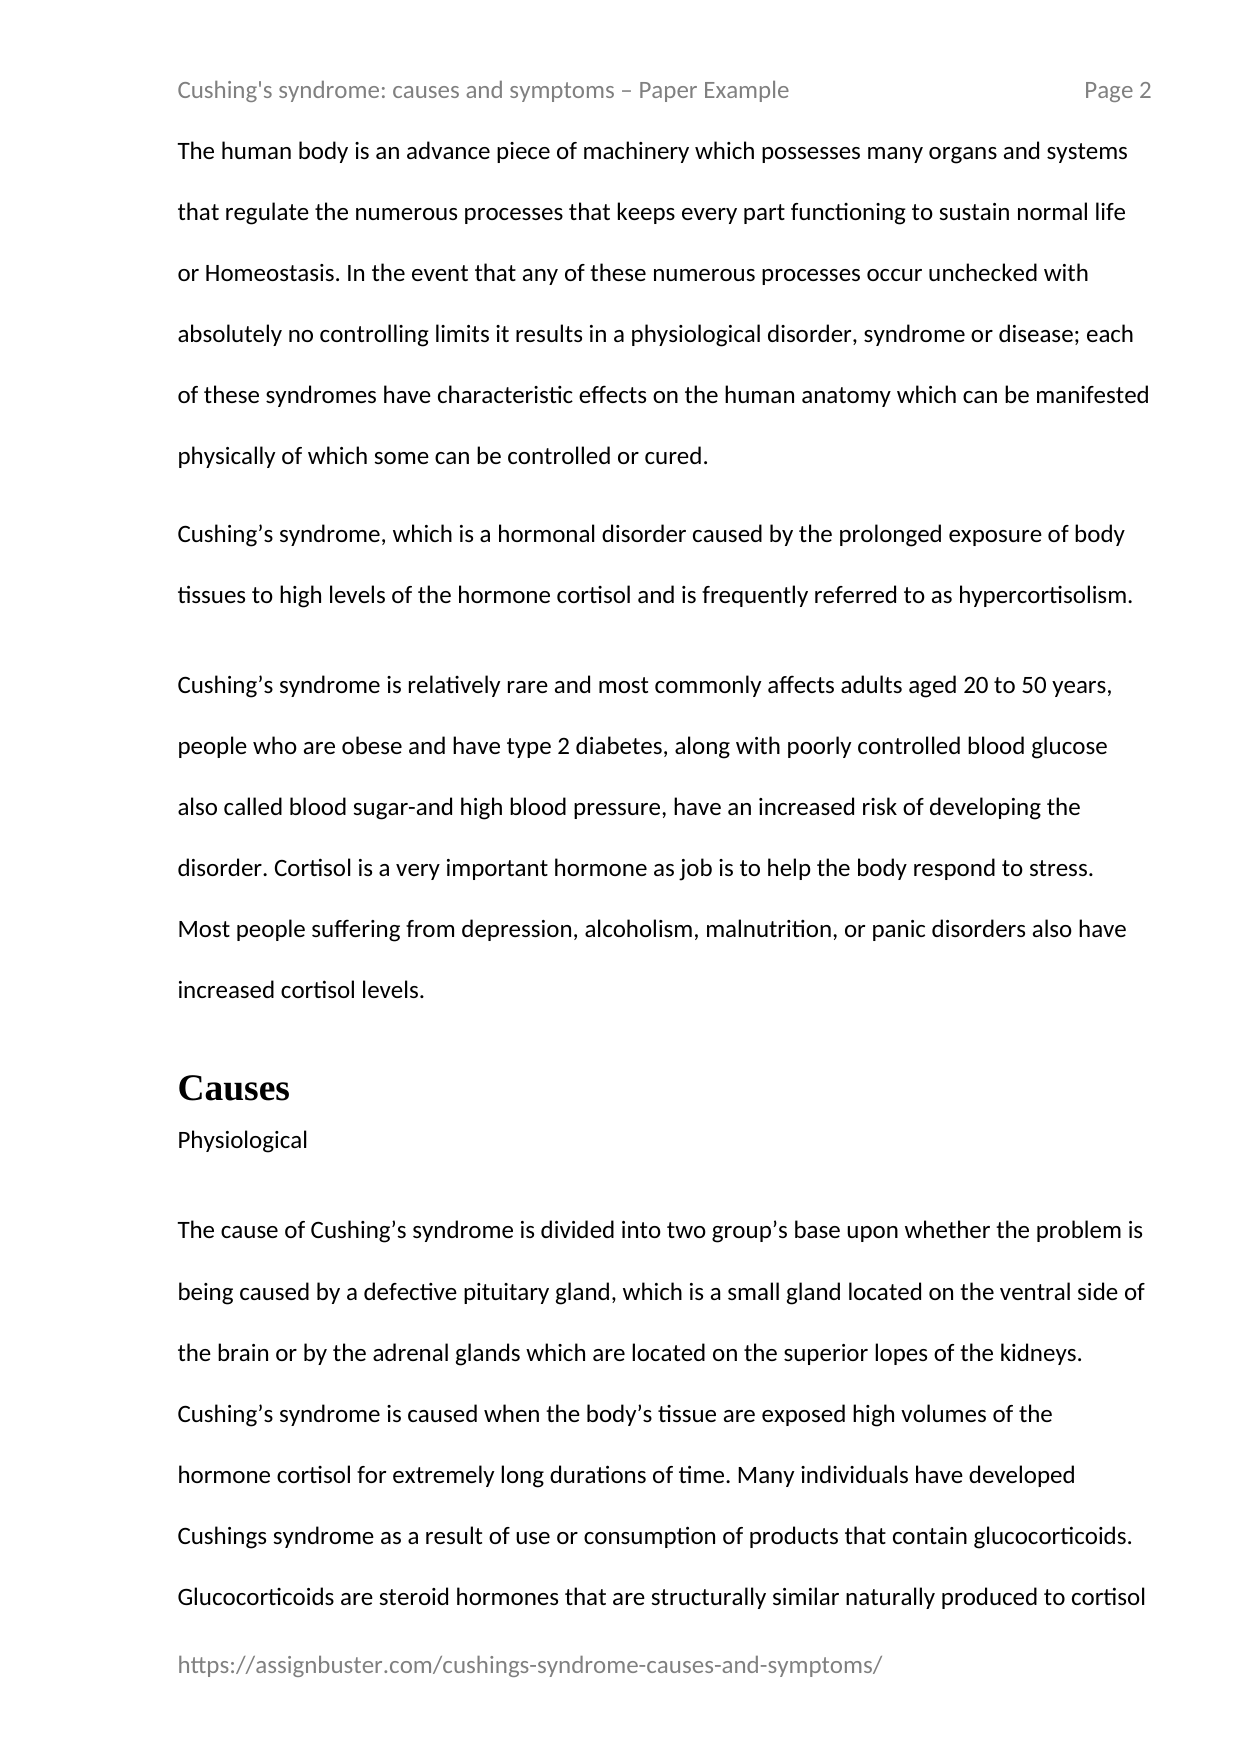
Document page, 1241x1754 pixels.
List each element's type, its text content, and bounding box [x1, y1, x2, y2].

subtitle Causes [177, 1065, 1152, 1108]
text Physiological [177, 1124, 1152, 1154]
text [177, 1214, 1152, 1611]
text Cushing’s syndrome is relatively rare and most commonly affects adults aged 20 to 50 years, people who are obese and have type 2 diabetes, along with poorly controlled blood glucose also called blood sugar-and high blood pressure, have an increased risk of developing the disorder. Cortisol is a very important hormone as job is to help the body respond to stress. Most people suffering from depression, alcoholism, malnutrition, or panic disorders also have increased cortisol levels. [177, 669, 1152, 1005]
text The human body is an advance piece of machinery which possesses many organs and systems that regulate the numerous processes that keeps every part functioning to sustain normal life or Homeostasis. In the event that any of these numerous processes occur unchecked with absolutely no controlling limits it results in a physiological disorder, syndrome or disease; each of these syndromes have characteristic effects on the human anatomy which can be manifested physically of which some can be controlled or cured. [177, 135, 1152, 471]
text Cushing’s syndrome, which is a hormonal disorder caused by the prolonged exposure of body tissues to high levels of the hormone cortisol and is frequently referred to as hypercortisolism. [177, 518, 1152, 609]
